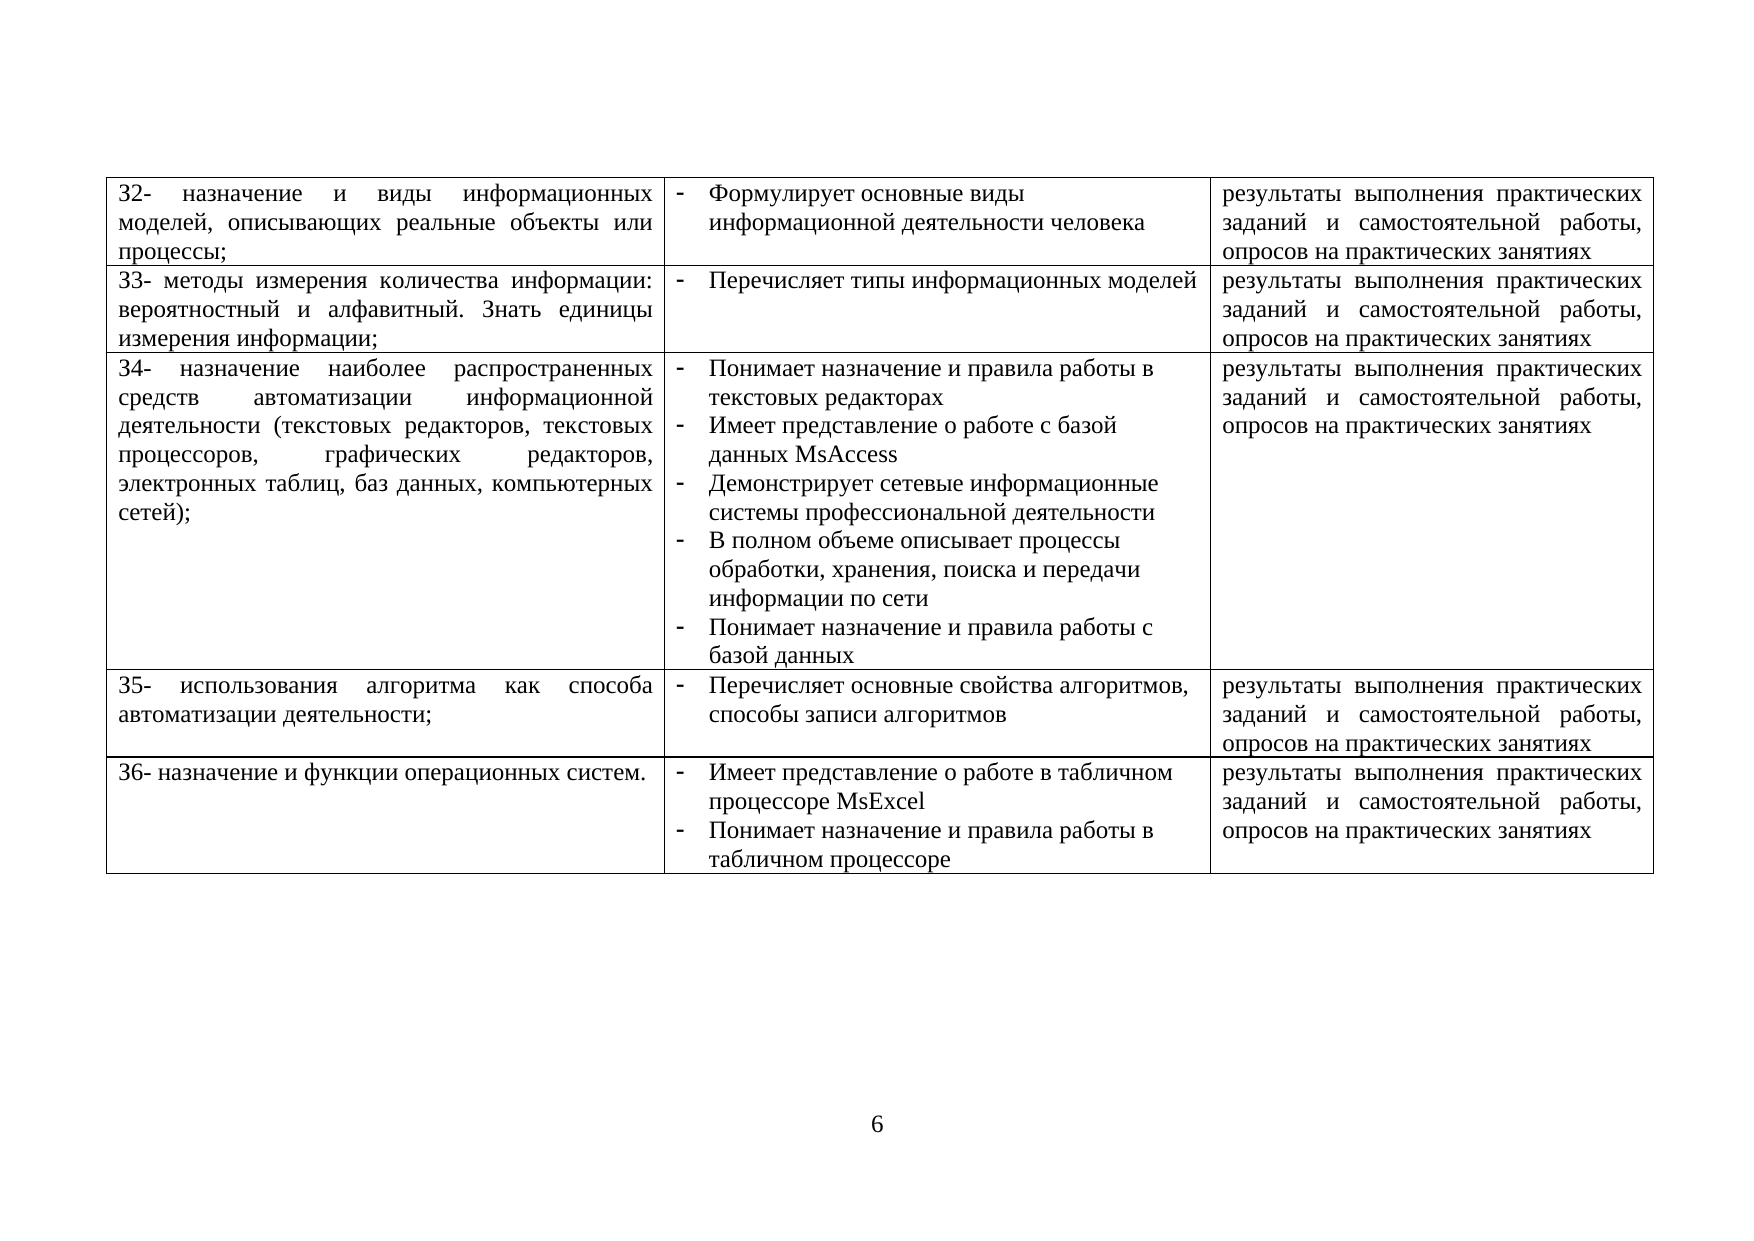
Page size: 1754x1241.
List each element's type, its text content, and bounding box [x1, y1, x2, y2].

table_cell результаты выполнения практических заданий и самостоятельной работы, опросов на практических занятиях [1211, 758, 1653, 872]
table_cell результаты выполнения практических заданий и самостоятельной работы, опросов на практических занятиях [1211, 266, 1653, 352]
table_cell результаты выполнения практических заданий и самостоятельной работы, опросов на практических занятиях [1211, 353, 1653, 669]
table_cell Перечисляет основные свойства алгоритмов, способы записи алгоритмов [665, 670, 1210, 756]
table_cell Понимает назначение и правила работы в текстовых редакторах Имеет представление о работе с базой данных MsAccess Демонстрирует сетевые информационные системы профессиональной деятельности В полном объеме описывает процессы обработки, хранения, поиска и передачи информации по сети Понимает назначение и правила работы с базой данных [665, 353, 1210, 669]
table_cell З2- назначение и виды информационных моделей, описывающих реальные объекты или процессы; [107, 178, 664, 264]
table_cell Имеет представление о работе в табличном процессоре MsExcel Понимает назначение и правила работы в табличном процессоре [665, 758, 1210, 872]
table_cell З3- методы измерения количества информации: вероятностный и алфавитный. Знать единицы измерения информации; [107, 266, 664, 352]
table_cell результаты выполнения практических заданий и самостоятельной работы, опросов на практических занятиях [1211, 670, 1653, 756]
table_cell результаты выполнения практических заданий и самостоятельной работы, опросов на практических занятиях [1211, 178, 1653, 264]
table_cell З5- использования алгоритма как способа автоматизации деятельности; [107, 670, 664, 756]
table_cell Перечисляет типы информационных моделей [665, 266, 1210, 352]
table_cell З4- назначение наиболее распространенных средств автоматизации информационной деятельности (текстовых редакторов, текстовых процессоров, графических редакторов, электронных таблиц, баз данных, компьютерных сетей); [107, 353, 664, 669]
table_cell З6- назначение и функции операционных систем. [107, 758, 664, 872]
table_cell Формулирует основные виды информационной деятельности человека [665, 178, 1210, 264]
